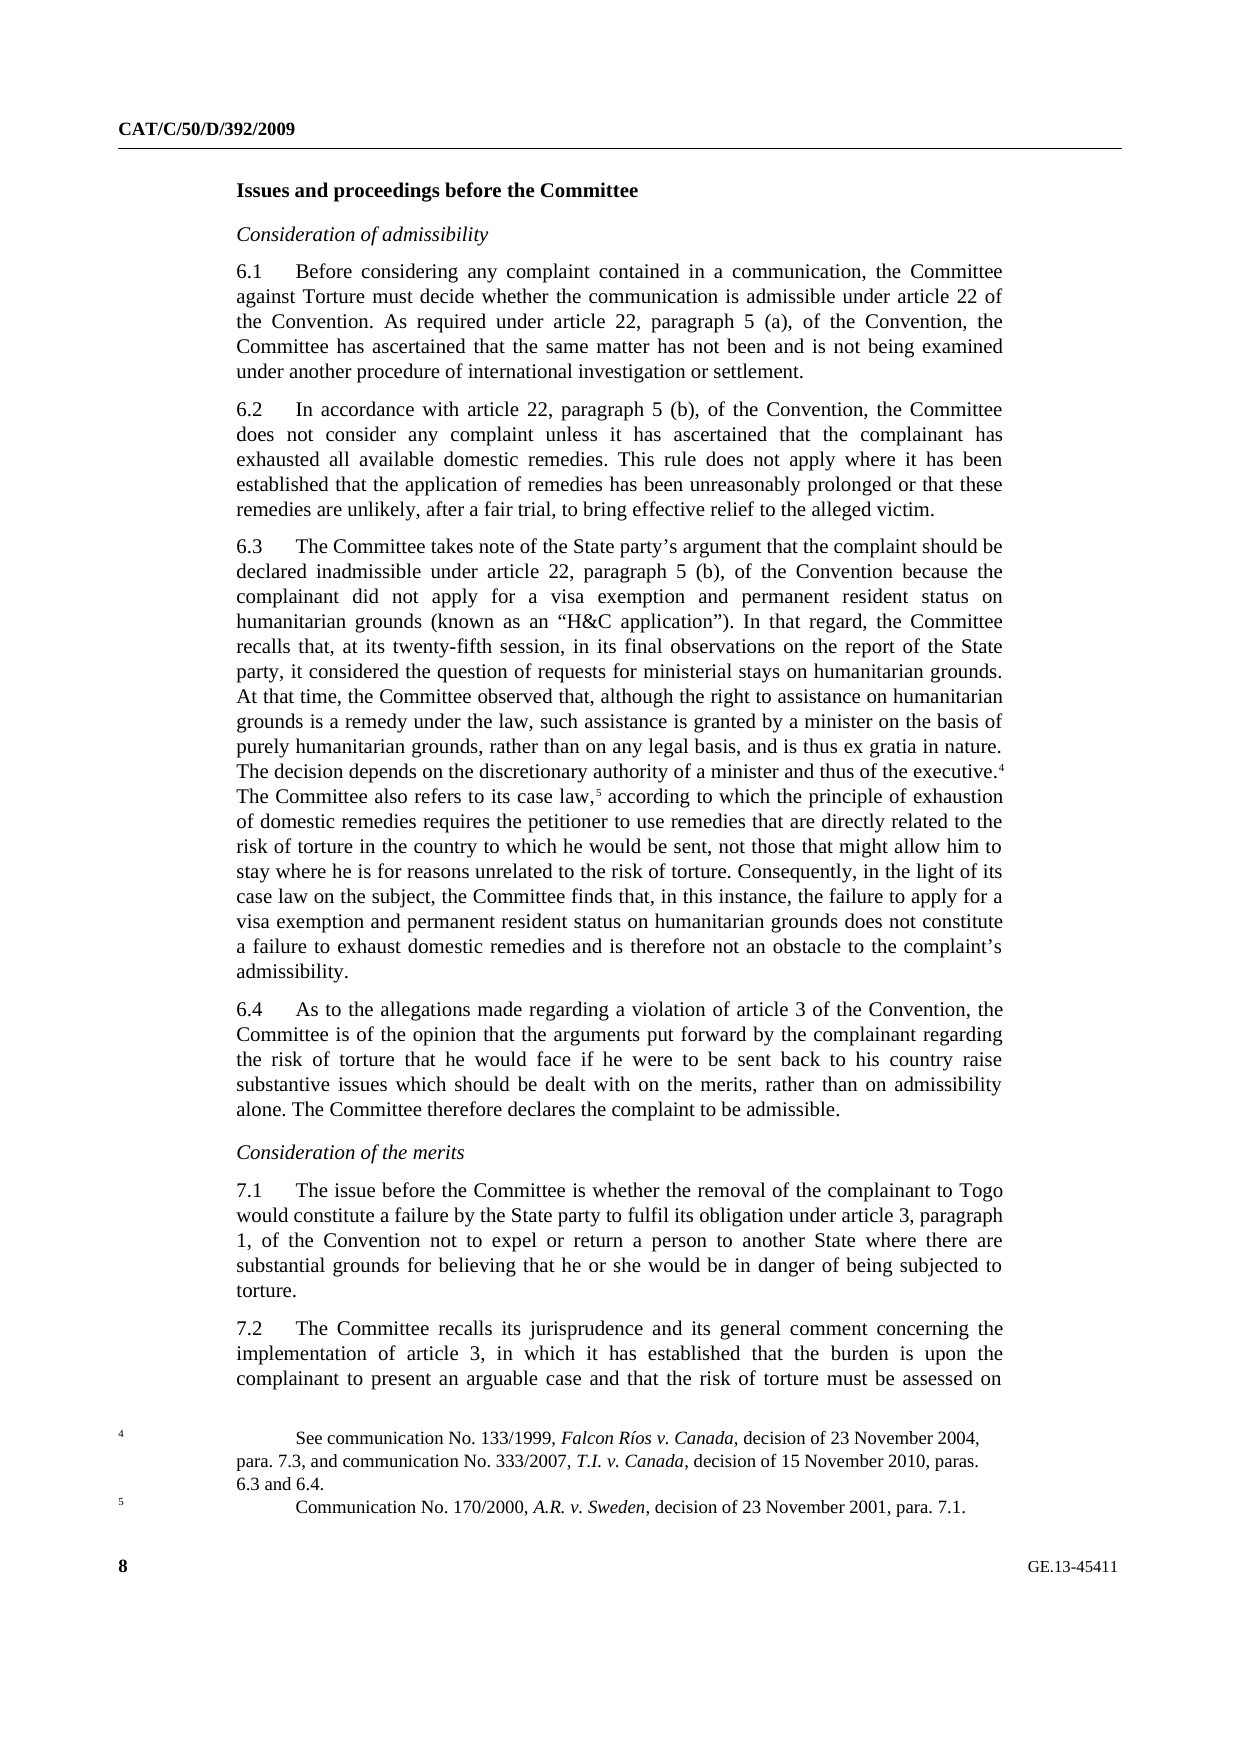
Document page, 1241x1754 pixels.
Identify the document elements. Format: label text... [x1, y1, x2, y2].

text 7.1 The issue before the Committee is whether the removal of the complainant to Togo would constitute a failure by the State party to fulfil its obligation under article 3, paragraph 1, of the Convention not to expel or return a person to another State where there are substantial grounds for believing that he or she would be in danger of being subjected to torture. [236, 1177, 1004, 1302]
text Consideration of the merits [118, 1140, 1004, 1165]
text Issues and proceedings before the Committee [118, 177, 1004, 202]
text 6.3 The Committee takes note of the State party’s argument that the complaint should be declared inadmissible under article 22, paragraph 5 (b), of the Convention because the complainant did not apply for a visa exemption and permanent resident status on humanitarian grounds (known as an “H&C application”). In that regard, the Committee recalls that, at its twenty-fifth session, in its final observations on the report of the State party, it considered the question of requests for ministerial stays on humanitarian grounds. At that time, the Committee observed that, although the right to assistance on humanitarian grounds is a remedy under the law, such assistance is granted by a minister on the basis of purely humanitarian grounds, rather than on any legal basis, and is thus ex gratia in nature. The decision depends on the discretionary authority of a minister and thus of the executive. The Committee also refers to its case law, according to which the principle of exhaustion of domestic remedies requires the petitioner to use remedies that are directly related to the risk of torture in the country to which he would be sent, not those that might allow him to stay where he is for reasons unrelated to the risk of torture. Consequently, in the light of its case law on the subject, the Committee finds that, in this instance, the failure to apply for a visa exemption and permanent resident status on humanitarian grounds does not constitute a failure to exhaust domestic remedies and is therefore not an obstacle to the complaint’s admissibility. [236, 533, 1004, 983]
text 6.2 In accordance with article 22, paragraph 5 (b), of the Convention, the Committee does not consider any complaint unless it has ascertained that the complainant has exhausted all available domestic remedies. This rule does not apply where it has been established that the application of remedies has been unreasonably prolonged or that these remedies are unlikely, after a fair trial, to bring effective relief to the alleged victim. [236, 396, 1004, 521]
text 6.4 As to the allegations made regarding a violation of article 3 of the Convention, the Committee is of the opinion that the arguments put forward by the complainant regarding the risk of torture that he would face if he were to be sent back to his country raise substantive issues which should be dealt with on the merits, rather than on admissibility alone. The Committee therefore declares the complaint to be admissible. [236, 996, 1004, 1121]
text Consideration of admissibility [118, 221, 1004, 246]
text 6.1 Before considering any complaint contained in a communication, the Committee against Torture must decide whether the communication is admissible under article 22 of the Convention. As required under article 22, paragraph 5 (a), of the Convention, the Committee has ascertained that the same matter has not been and is not being examined under another procedure of international investigation or settlement. [236, 258, 1004, 383]
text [236, 1315, 1004, 1390]
